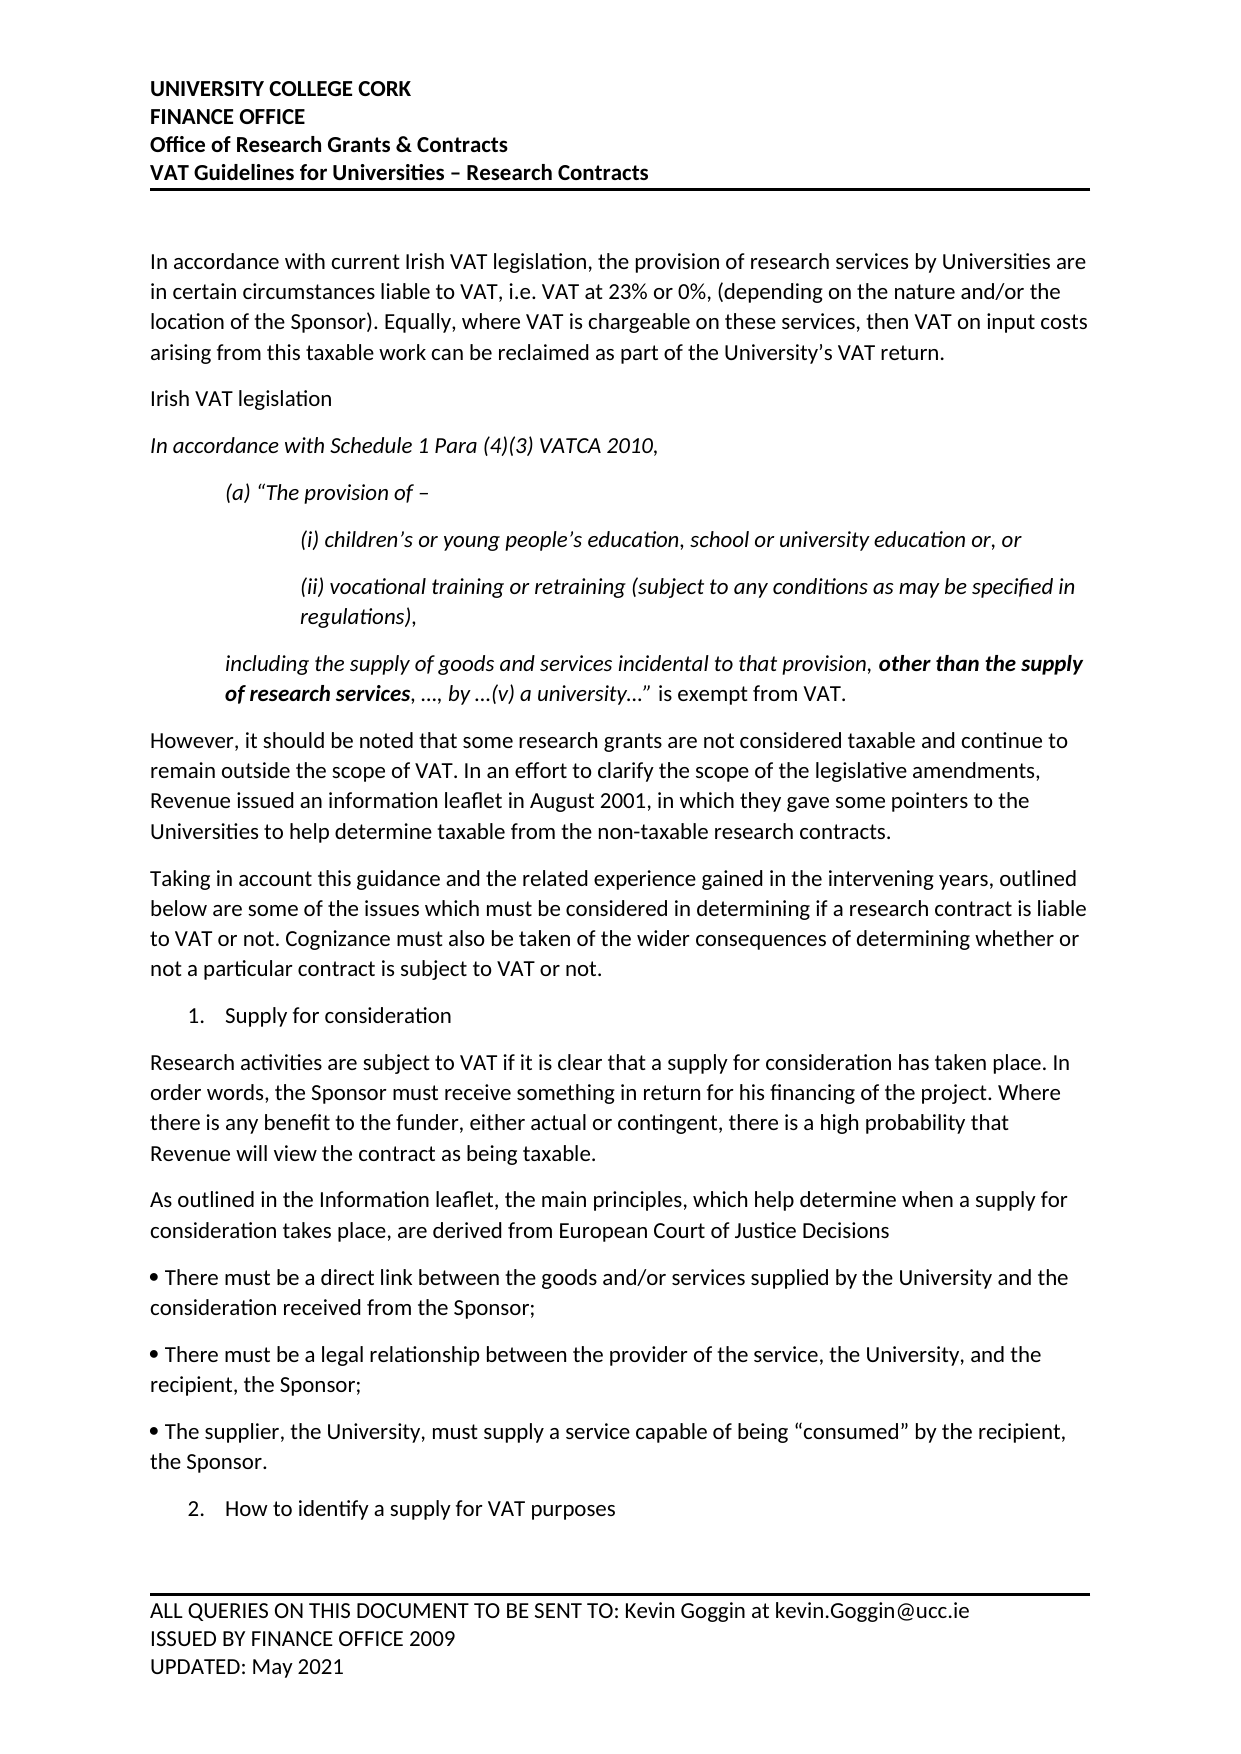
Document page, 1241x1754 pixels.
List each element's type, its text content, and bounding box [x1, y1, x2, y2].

text Taking in account this guidance and the related experience gained in the intervening years, outlined below are some of the issues which must be considered in determining if a research contract is liable to VAT or not. Cognizance must also be taken of the wider consequences of determining whether or not a particular contract is subject to VAT or not. [150, 864, 1090, 982]
text Research activities are subject to VAT if it is clear that a supply for consideration has taken place. In order words, the Sponsor must receive something in return for his financing of the project. Where there is any benefit to the funder, either actual or contingent, there is a high probability that Revenue will view the contract as being taxable. [150, 1048, 1090, 1167]
text (ii) vocational training or retraining (subject to any conditions as may be specified in regulations), [300, 572, 1090, 630]
list How to identify a supply for VAT purposes [187, 1494, 1090, 1522]
list Supply for consideration [187, 1001, 1090, 1029]
text There must be a direct link between the goods and/or services supplied by the University and the consideration received from the Sponsor; [150, 1263, 1090, 1321]
text In accordance with Schedule 1 Para (4)(3) VATCA 2010, [150, 431, 1090, 459]
text (a) “The provision of – [225, 478, 1090, 506]
text There must be a legal relationship between the provider of the service, the University, and the recipient, the Sponsor; [150, 1340, 1090, 1398]
text As outlined in the Information leaflet, the main principles, which help determine when a supply for consideration takes place, are derived from European Court of Justice Decisions [150, 1186, 1090, 1244]
text In accordance with current Irish VAT legislation, the provision of research services by Universities are in certain circumstances liable to VAT, i.e. VAT at 23% or 0%, (depending on the nature and/or the location of the Sponsor). Equally, where VAT is chargeable on these services, then VAT on input costs arising from this taxable work can be reclaimed as part of the University’s VAT return. [150, 247, 1090, 366]
text including the supply of goods and services incidental to that provision, other than the supply of research services, …, by …(v) a university…” is exempt from VAT. [225, 649, 1090, 707]
text Irish VAT legislation [150, 384, 1090, 413]
text (i) children’s or young people’s education, school or university education or, or [300, 525, 1090, 553]
text However, it should be noted that some research grants are not considered taxable and continue to remain outside the scope of VAT. In an effort to clarify the scope of the legislative amendments, Revenue issued an information leaflet in August 2001, in which they gave some pointers to the Universities to help determine taxable from the non-taxable research contracts. [150, 726, 1090, 845]
text The supplier, the University, must supply a service capable of being “consumed” by the recipient, the Sponsor. [150, 1417, 1090, 1475]
